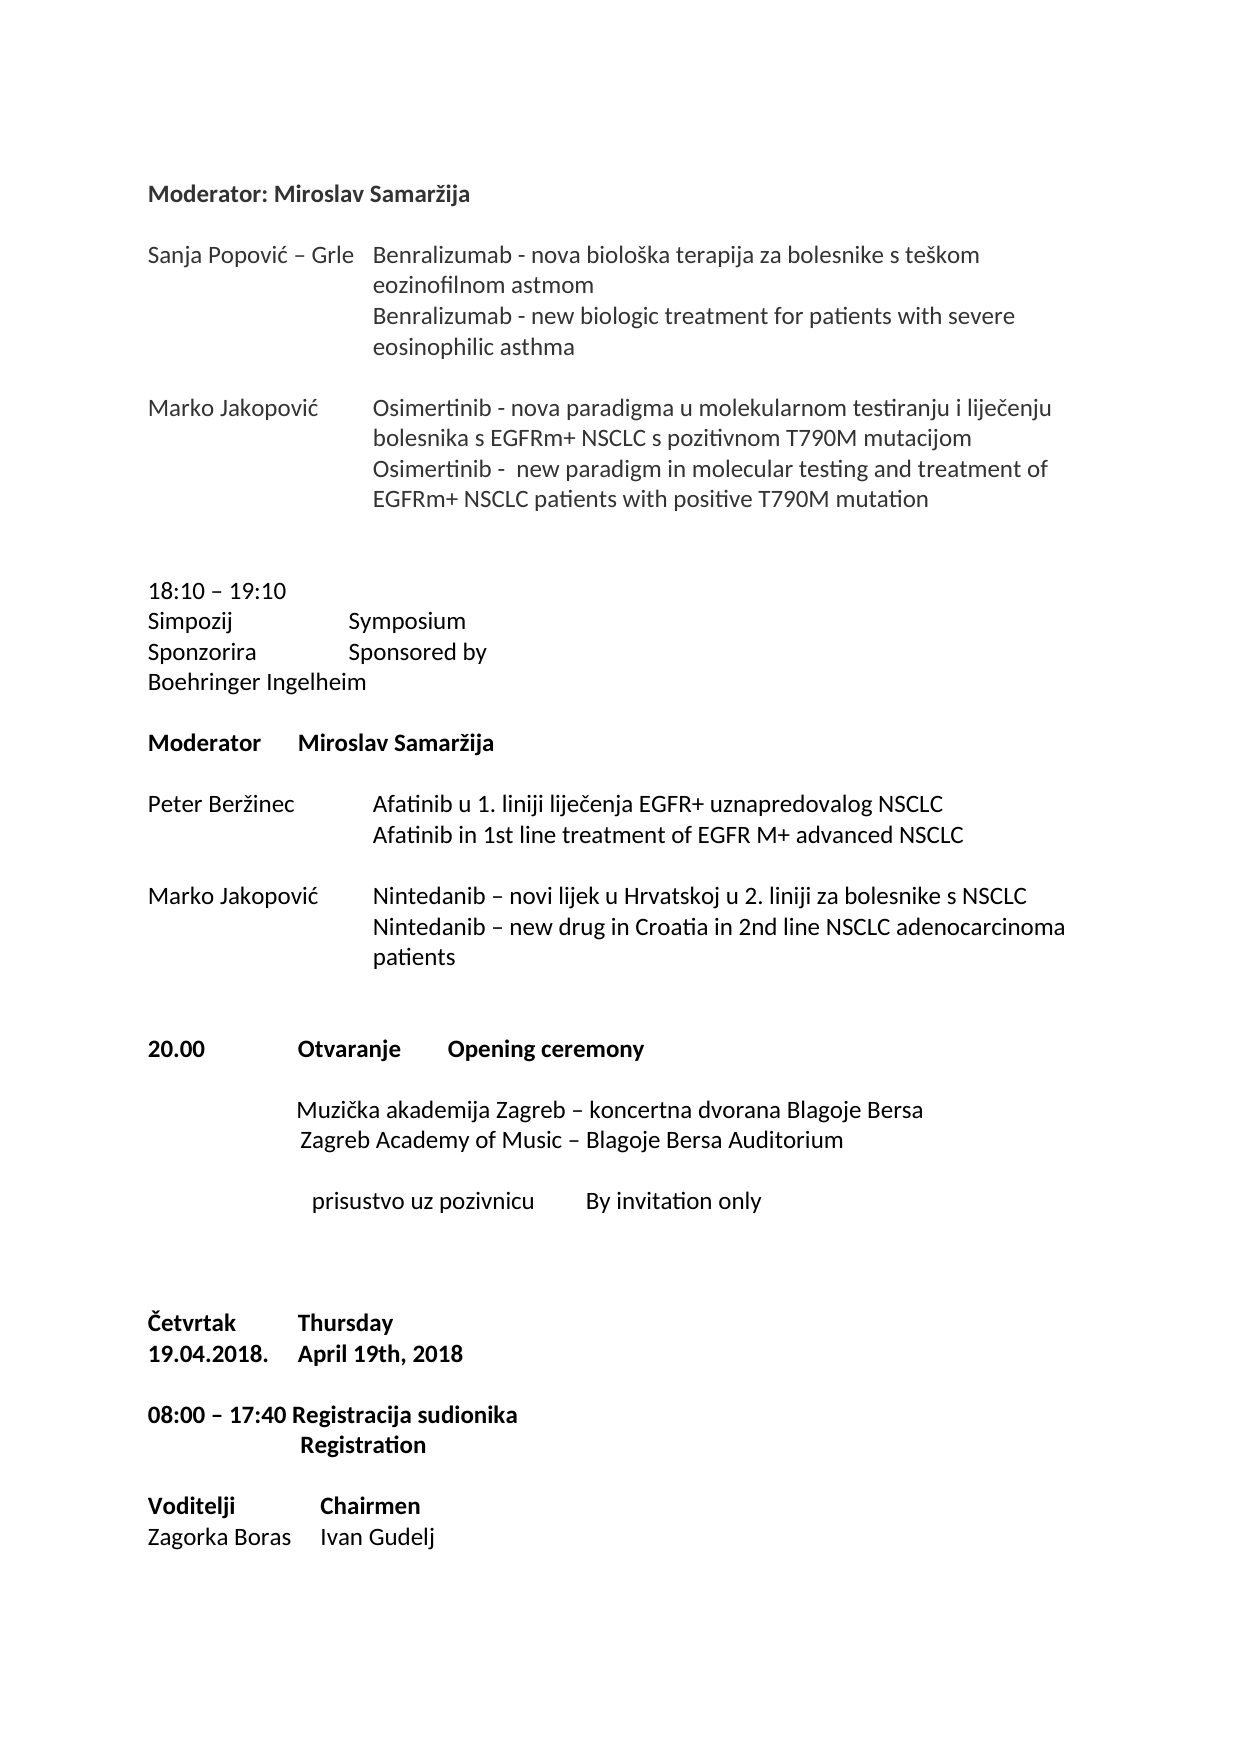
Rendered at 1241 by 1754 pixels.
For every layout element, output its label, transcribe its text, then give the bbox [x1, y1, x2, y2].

text Benralizumab - new biologic treatment for patients with severe eosinophilic asthma [373, 300, 1093, 361]
text 20.00 Otvaranje Opening ceremony [148, 1033, 1093, 1063]
text 18:10 – 19:10 [148, 575, 1093, 605]
text Osimertinib - new paradigm in molecular testing and treatment of EGFRm+ NSCLC patients with positive T790M mutation [373, 453, 1093, 514]
text Sanja Popović – Grle Benralizumab - nova biološka terapija za bolesnike s teškom eozinofilnom astmom [148, 239, 1093, 300]
text 19.04.2018. April 19th, 2018 [148, 1338, 1093, 1368]
text Marko Jakopović Nintedanib – novi lijek u Hrvatskoj u 2. liniji za bolesnike s NSCLC [148, 880, 1093, 911]
text Marko Jakopović Osimertinib - nova paradigma u molekularnom testiranju i liječenju bolesnika s EGFRm+ NSCLC s pozitivnom T790M mutacijom [148, 392, 1093, 453]
text Zagorka Boras Ivan Gudelj [148, 1521, 1093, 1552]
text Peter Beržinec Afatinib u 1. liniji liječenja EGFR+ uznapredovalog NSCLC [148, 788, 1093, 819]
text Četvrtak Thursday [148, 1307, 1093, 1338]
text prisustvo uz pozivnicu By invitation only [148, 1185, 1093, 1216]
text Simpozij Symposium [148, 605, 1093, 636]
text Boehringer Ingelheim [148, 666, 1093, 697]
text Registration [148, 1429, 1093, 1460]
text Moderator Miroslav Samaržija [148, 727, 1093, 758]
text Sponzorira Sponsored by [148, 636, 1093, 666]
text Zagreb Academy of Music – Blagoje Bersa Auditorium [148, 1124, 1093, 1155]
text 08:00 – 17:40 Registracija sudionika [148, 1399, 1093, 1429]
text Voditelji Chairmen [148, 1491, 1093, 1521]
text Afatinib in 1st line treatment of EGFR M+ advanced NSCLC [148, 819, 1093, 849]
text Muzička akademija Zagreb – koncertna dvorana Blagoje Bersa [148, 1094, 1093, 1124]
text Nintedanib – new drug in Croatia in 2nd line NSCLC adenocarcinoma patients [373, 911, 1093, 972]
text Moderator: Miroslav Samaržija [148, 178, 1093, 209]
